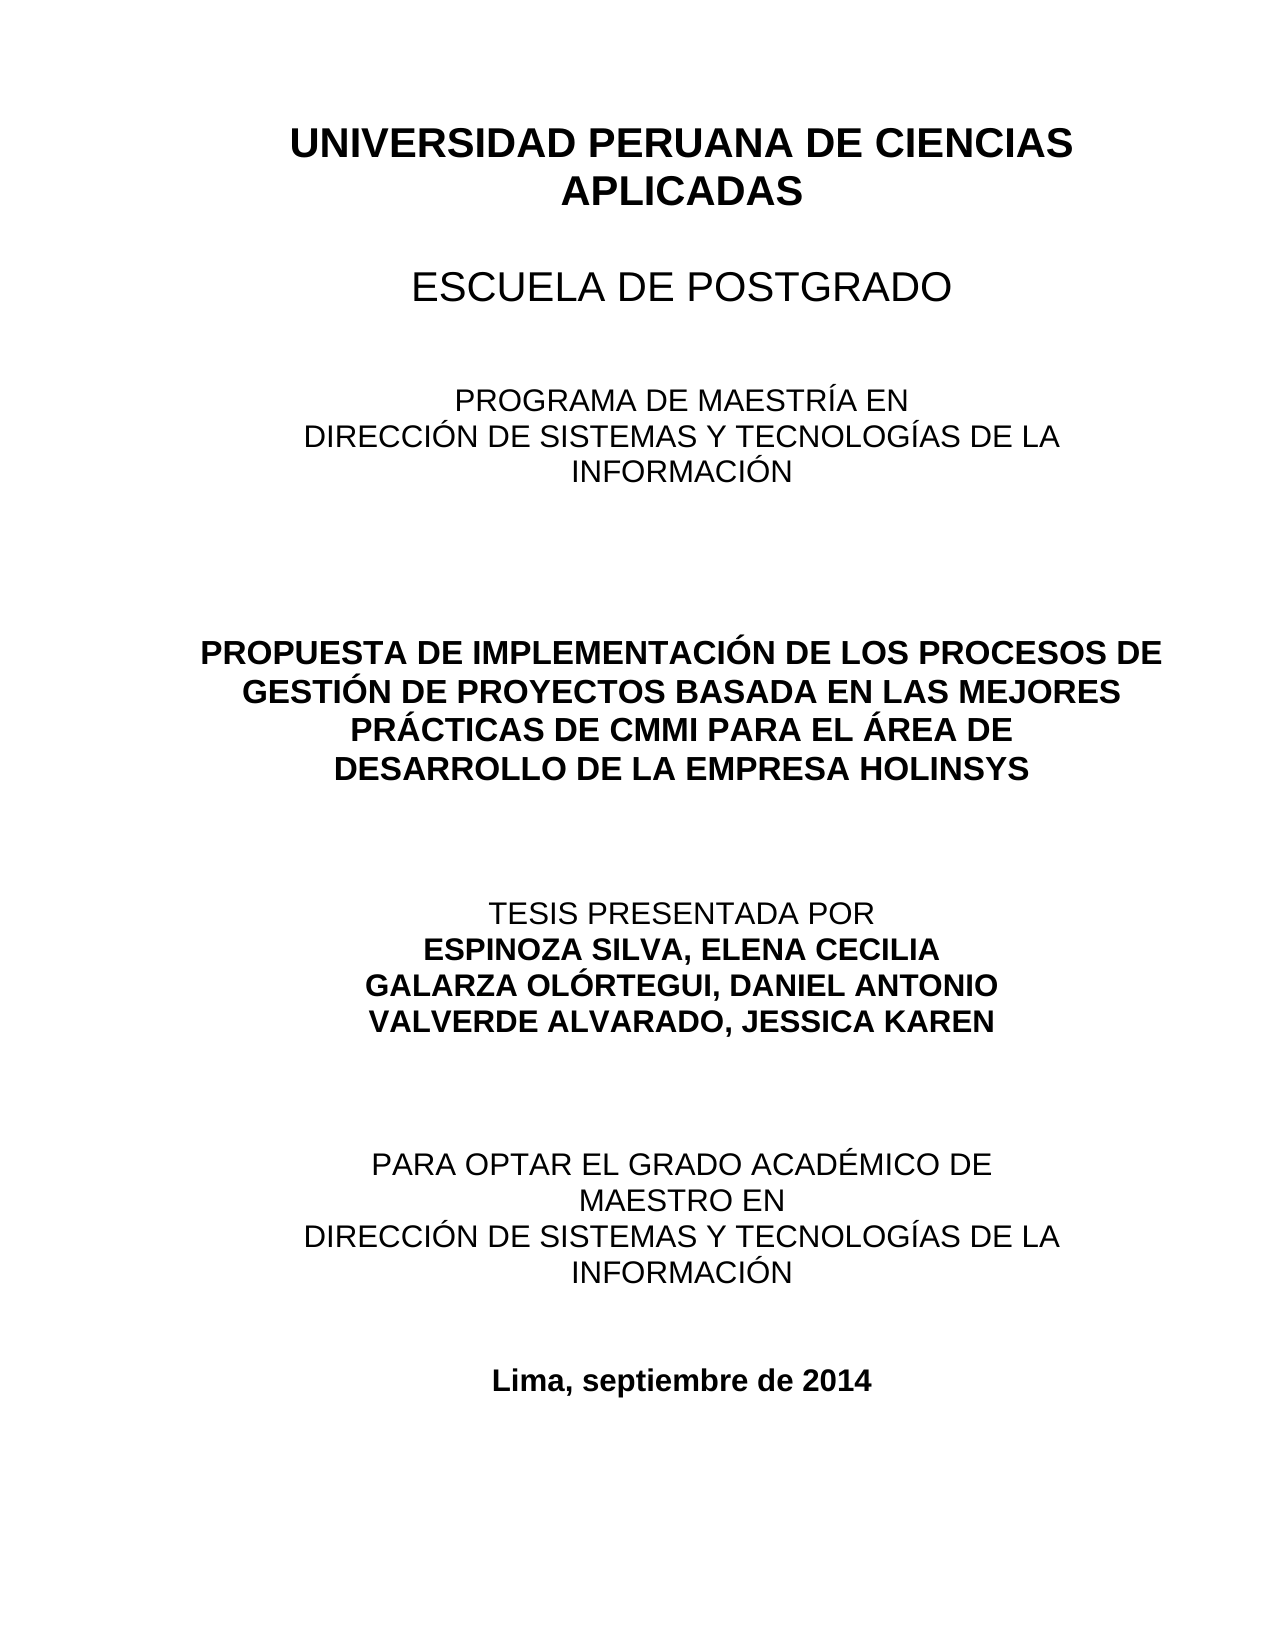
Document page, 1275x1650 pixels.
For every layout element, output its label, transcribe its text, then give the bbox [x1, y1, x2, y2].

text UNIVERSIDAD PERUANA DE CIENCIAS [177, 118, 1186, 166]
text PARA OPTAR EL GRADO ACADÉMICO DE [177, 1146, 1186, 1182]
text APLICADAS [177, 166, 1186, 214]
text ESPINOZA SILVA, ELENA CECILIA [177, 931, 1186, 967]
text INFORMACIÓN [177, 453, 1186, 489]
text PROPUESTA DE IMPLEMENTACIÓN DE LOS PROCESOS DE GESTIÓN DE PROYECTOS BASADA EN LAS MEJORES [177, 633, 1186, 710]
text PRÁCTICAS DE CMMI PARA EL ÁREA DE [177, 710, 1186, 748]
text VALVERDE ALVARADO, JESSICA KAREN [177, 1003, 1186, 1038]
text TESIS PRESENTADA POR [177, 895, 1186, 931]
text DIRECCIÓN DE SISTEMAS Y TECNOLOGÍAS DE LA [177, 1218, 1186, 1254]
text INFORMACIÓN [177, 1254, 1186, 1290]
text DIRECCIÓN DE SISTEMAS Y TECNOLOGÍAS DE LA [177, 418, 1186, 453]
text DESARROLLO DE LA EMPRESA HOLINSYS [177, 748, 1186, 787]
text ESCUELA DE POSTGRADO [177, 262, 1186, 310]
text Lima, septiembre de 2014 [177, 1362, 1186, 1398]
text PROGRAMA DE MAESTRÍA EN [177, 382, 1186, 418]
text MAESTRO EN [177, 1182, 1186, 1218]
text GALARZA OLÓRTEGUI, DANIEL ANTONIO [177, 967, 1186, 1003]
